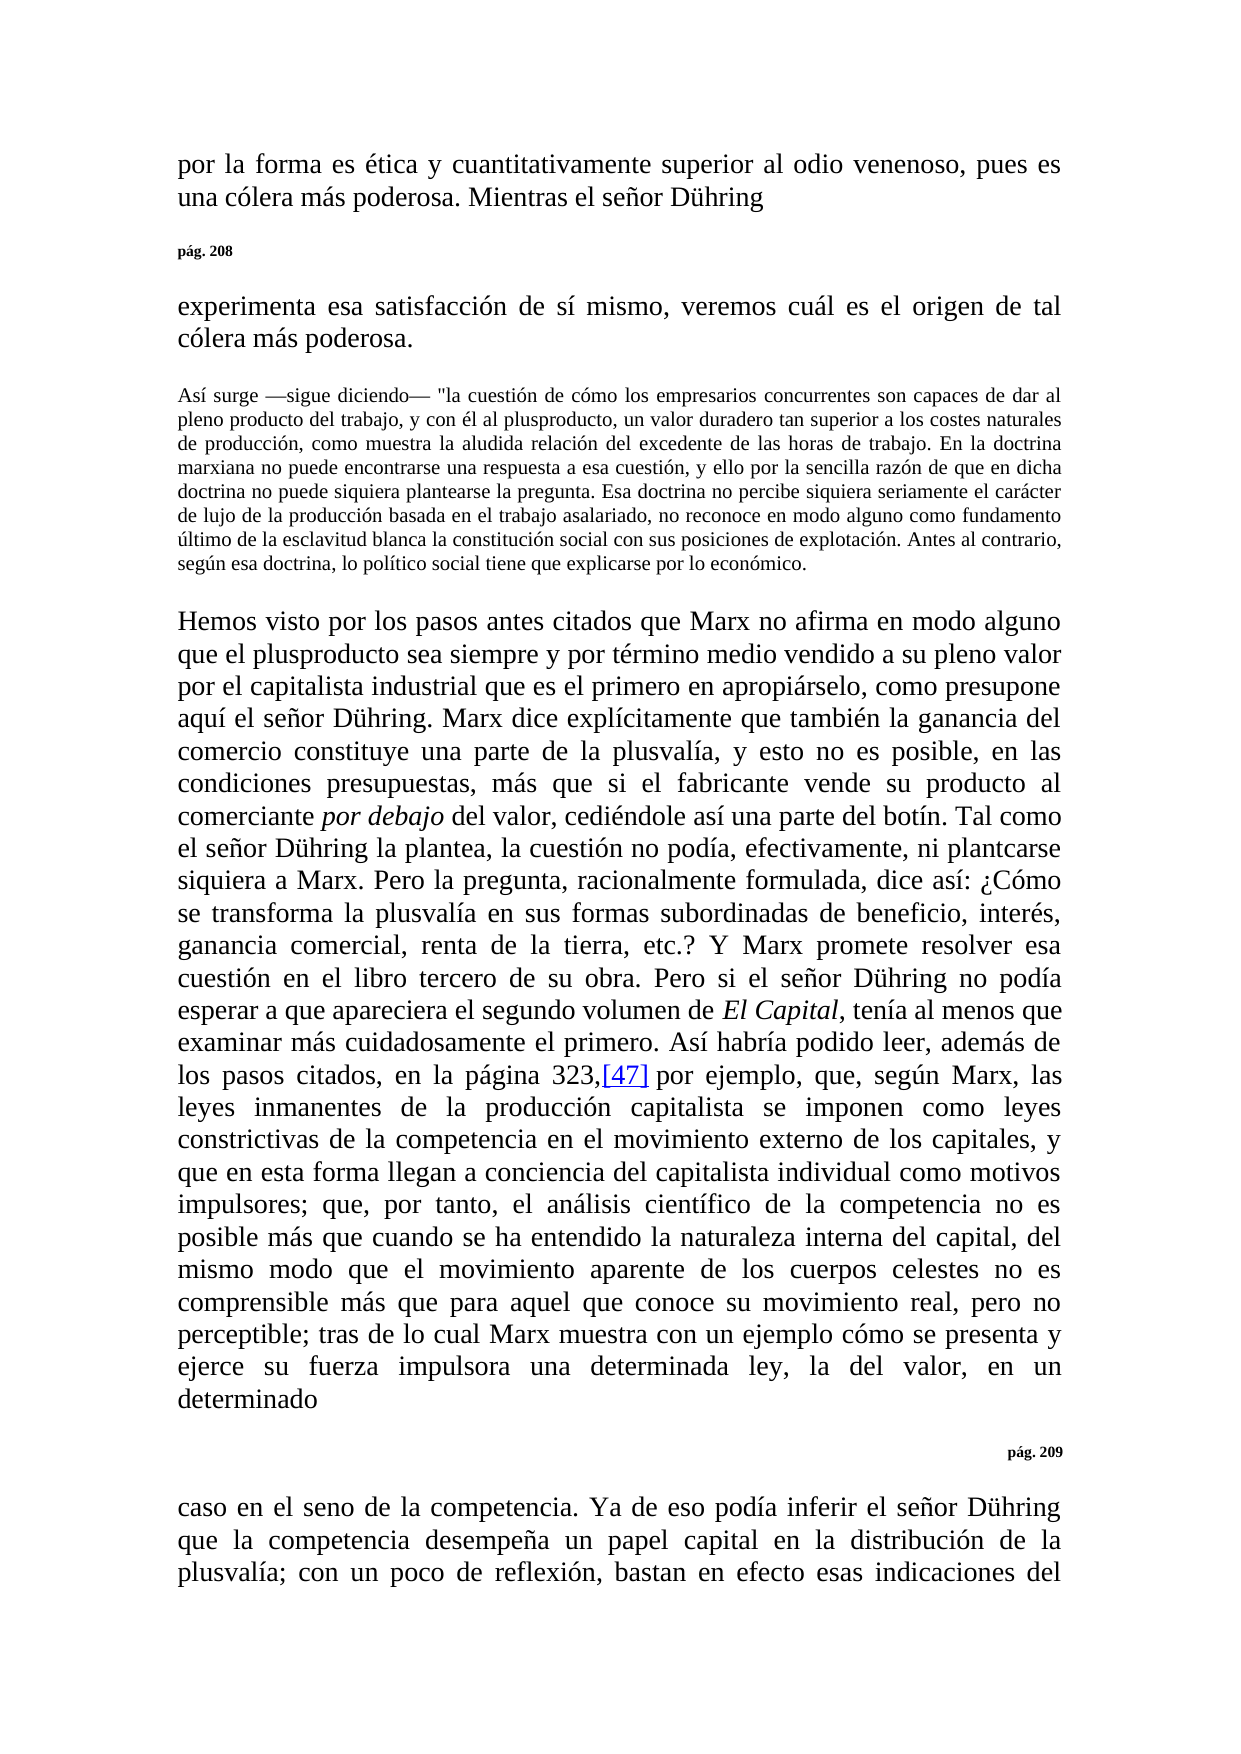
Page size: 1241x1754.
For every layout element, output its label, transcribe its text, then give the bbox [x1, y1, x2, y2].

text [177, 148, 1063, 212]
text pág. 208 [177, 242, 1063, 259]
text Hemos visto por los pasos antes citados que Marx no afirma en modo alguno que el plusproducto sea siempre y por término medio vendido a su pleno valor por el capitalista industrial que es el primero en apropiárselo, como presupone aquí el señor Dühring. Marx dice explícitamente que también la ganancia del comercio constituye una parte de la plusvalía, y esto no es posible, en las condiciones presupuestas, más que si el fabricante vende su producto al comerciante por debajo del valor, cediéndole así una parte del botín. Tal como el señor Dühring la plantea, la cuestión no podía, efectivamente, ni plantcarse siquiera a Marx. Pero la pregunta, racionalmente formulada, dice así: ¿Cómo se transforma la plusvalía en sus formas subordinadas de beneficio, interés, ganancia comercial, renta de la tierra, etc.? Y Marx promete resolver esa cuestión en el libro tercero de su obra. Pero si el señor Dühring no podía esperar a que apareciera el segundo volumen de El Capital, tenía al menos que examinar más cuidadosamente el primero. Así habría podido leer, además de los pasos citados, en la página 323,[47] por ejemplo, que, según Marx, las leyes inmanentes de la producción capitalista se imponen como leyes constrictivas de la competencia en el movimiento externo de los capitales, y que en esta forma llegan a conciencia del capitalista individual como motivos impulsores; que, por tanto, el análisis científico de la competencia no es posible más que cuando se ha entendido la naturaleza interna del capital, del mismo modo que el movimiento aparente de los cuerpos celestes no es comprensible más que para aquel que conoce su movimiento real, pero no perceptible; tras de lo cual Marx muestra con un ejemplo cómo se presenta y ejerce su fuerza impulsora una determinada ley, la del valor, en un determinado [177, 604, 1063, 1414]
text pág. 209 [177, 1443, 1063, 1461]
text Así surge —sigue diciendo— "la cuestión de cómo los empresarios concurrentes son capaces de dar al pleno producto del trabajo, y con él al plusproducto, un valor duradero tan superior a los costes naturales de producción, como muestra la aludida relación del excedente de las horas de trabajo. En la doctrina marxiana no puede encontrarse una respuesta a esa cuestión, y ello por la sencilla razón de que en dicha doctrina no puede siquiera plantearse la pregunta. Esa doctrina no percibe siquiera seriamente el carácter de lujo de la producción basada en el trabajo asalariado, no reconoce en modo alguno como fundamento último de la esclavitud blanca la constitución social con sus posiciones de explotación. Antes al contrario, según esa doctrina, lo político social tiene que explicarse por lo económico. [177, 383, 1063, 575]
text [177, 1490, 1063, 1588]
text experimenta esa satisfacción de sí mismo, veremos cuál es el origen de tal cólera más poderosa. [177, 289, 1063, 353]
